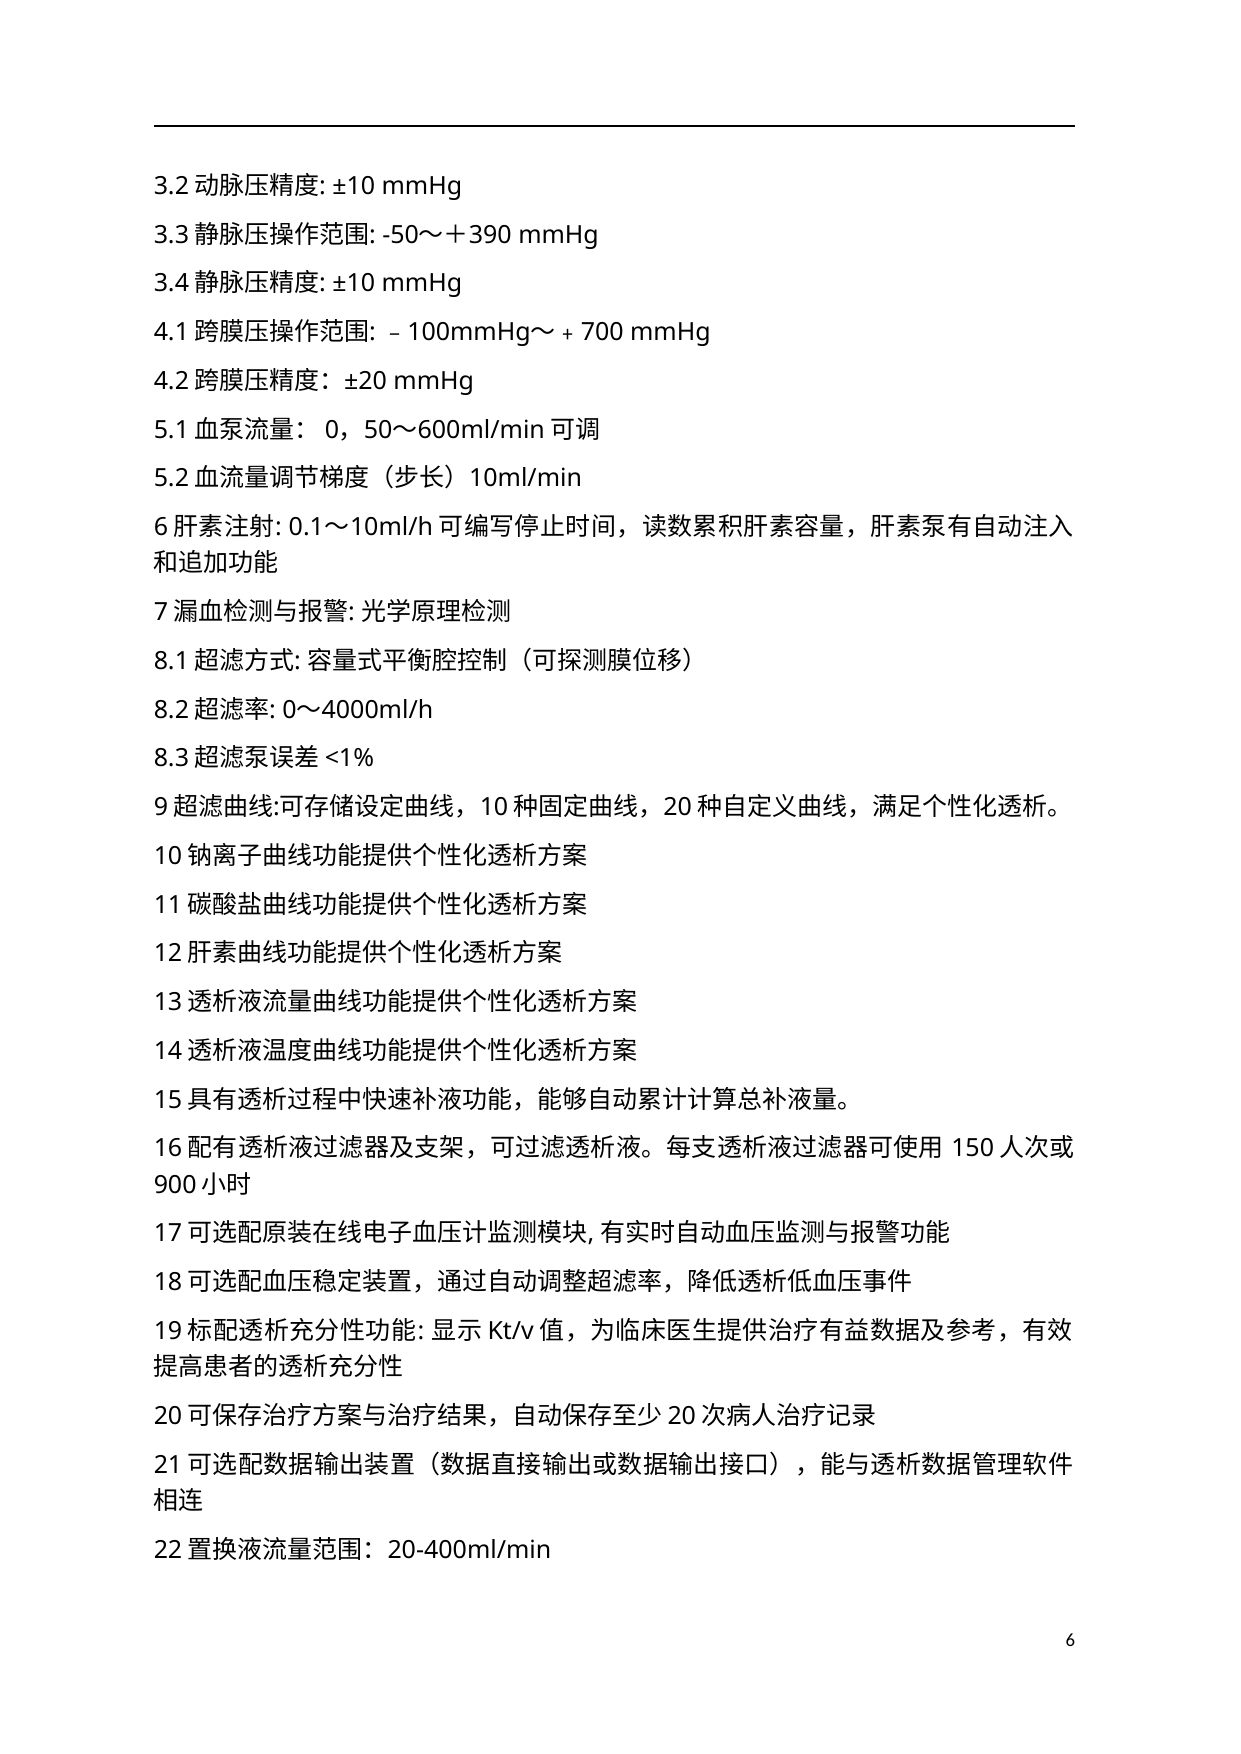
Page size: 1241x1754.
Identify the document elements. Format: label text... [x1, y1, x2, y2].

text 21可选配数据输出装置（数据直接输出或数据输出接口），能与透析数据管理软件相连 [153, 1444, 1075, 1517]
text 10钠离子曲线功能提供个性化透析方案 [153, 835, 1075, 872]
text 15具有透析过程中快速补液功能，能够自动累计计算总补液量。 [153, 1079, 1075, 1115]
text 5.2血流量调节梯度（步长）10ml/min [153, 458, 1075, 494]
text 22置换液流量范围：20-400ml/min [153, 1529, 1075, 1565]
text 8.3超滤泵误差 <1% [153, 738, 1075, 774]
text 19标配透析充分性功能: 显示Kt/v值，为临床医生提供治疗有益数据及参考，有效提高患者的透析充分性 [153, 1310, 1075, 1383]
text 3.4静脉压精度: ±10 mmHg [153, 263, 1075, 299]
text 18可选配血压稳定装置，通过自动调整超滤率，降低透析低血压事件 [153, 1262, 1075, 1298]
text 17可选配原装在线电子血压计监测模块, 有实时自动血压监测与报警功能 [153, 1213, 1075, 1249]
text 4.2跨膜压精度：±20 mmHg [153, 360, 1075, 397]
text 7漏血检测与报警: 光学原理检测 [153, 592, 1075, 628]
text 14透析液温度曲线功能提供个性化透析方案 [153, 1030, 1075, 1067]
text 3.2动脉压精度: ±10 mmHg [153, 165, 1075, 202]
text 8.2超滤率: 0～4000ml/h [153, 689, 1075, 725]
text 4.1跨膜压操作范围: ﹣100mmHg～﹢700 mmHg [153, 312, 1075, 348]
text 8.1超滤方式: 容量式平衡腔控制（可探测膜位移） [153, 640, 1075, 677]
text 3.3静脉压操作范围: -50～＋390 mmHg [153, 214, 1075, 250]
text 9超滤曲线:可存储设定曲线，10种固定曲线，20种自定义曲线，满足个性化透析。 [153, 787, 1075, 823]
text 20可保存治疗方案与治疗结果，自动保存至少20次病人治疗记录 [153, 1395, 1075, 1432]
text 12肝素曲线功能提供个性化透析方案 [153, 933, 1075, 969]
text 5.1血泵流量： 0，50～600ml/min可调 [153, 409, 1075, 445]
text 11碳酸盐曲线功能提供个性化透析方案 [153, 884, 1075, 920]
text 6肝素注射: 0.1～10ml/h可编写停止时间，读数累积肝素容量，肝素泵有自动注入和追加功能 [153, 507, 1075, 579]
text 13透析液流量曲线功能提供个性化透析方案 [153, 982, 1075, 1018]
text 16配有透析液过滤器及支架，可过滤透析液。每支透析液过滤器可使用150人次或900小时 [153, 1128, 1075, 1200]
